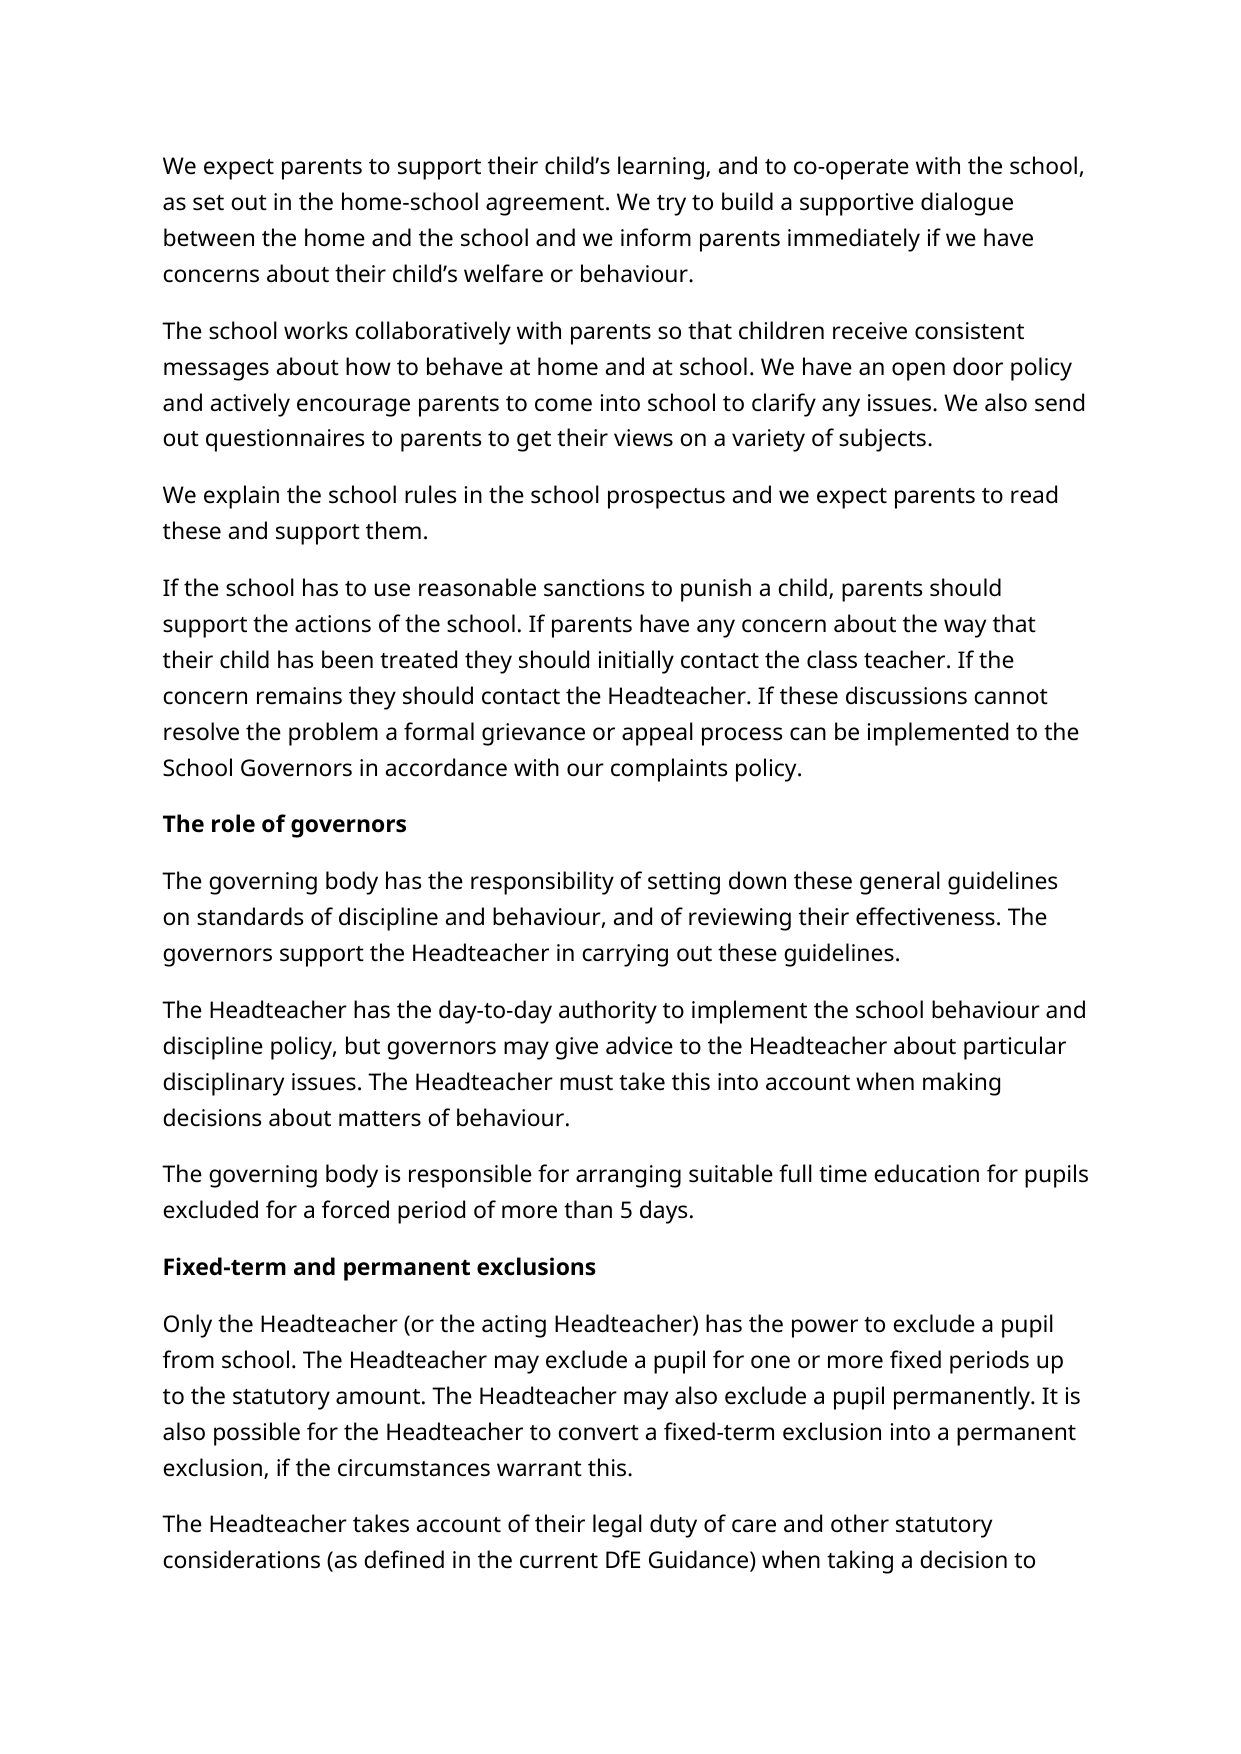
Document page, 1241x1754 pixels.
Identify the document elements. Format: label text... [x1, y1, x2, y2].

text The role of governors [162, 808, 1090, 839]
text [162, 1508, 1090, 1576]
text The governing body is responsible for arranging suitable full time education for pupils excluded for a forced period of more than 5 days. [162, 1158, 1090, 1226]
text The governing body has the responsibility of setting down these general guidelines on standards of discipline and behaviour, and of reviewing their effectiveness. The governors support the Headteacher in carrying out these guidelines. [162, 865, 1090, 968]
text If the school has to use reasonable sanctions to punish a child, parents should support the actions of the school. If parents have any concern about the way that their child has been treated they should initially contact the class teacher. If the concern remains they should contact the Headteacher. If these discussions cannot resolve the problem a formal grievance or appeal process can be implemented to the School Governors in accordance with our complaints policy. [162, 572, 1090, 783]
text The Headteacher has the day-to-day authority to implement the school behaviour and discipline policy, but governors may give advice to the Headteacher about particular disciplinary issues. The Headteacher must take this into account when making decisions about matters of behaviour. [162, 994, 1090, 1133]
text Fixed-term and permanent exclusions [162, 1251, 1090, 1282]
text The school works collaboratively with parents so that children receive consistent messages about how to behave at home and at school. We have an open door policy and actively encourage parents to come into school to clarify any issues. We also send out questionnaires to parents to get their views on a variety of subjects. [162, 314, 1090, 454]
text We expect parents to support their child’s learning, and to co-operate with the school, as set out in the home-school agreement. We try to build a supportive dialogue between the home and the school and we inform parents immediately if we have concerns about their child’s welfare or behaviour. [162, 150, 1090, 289]
text Only the Headteacher (or the acting Headteacher) has the power to exclude a pupil from school. The Headteacher may exclude a pupil for one or more fixed periods up to the statutory amount. The Headteacher may also exclude a pupil permanently. It is also possible for the Headteacher to convert a fixed-term exclusion into a permanent exclusion, if the circumstances warrant this. [162, 1308, 1090, 1483]
text We explain the school rules in the school prospectus and we expect parents to read these and support them. [162, 479, 1090, 546]
